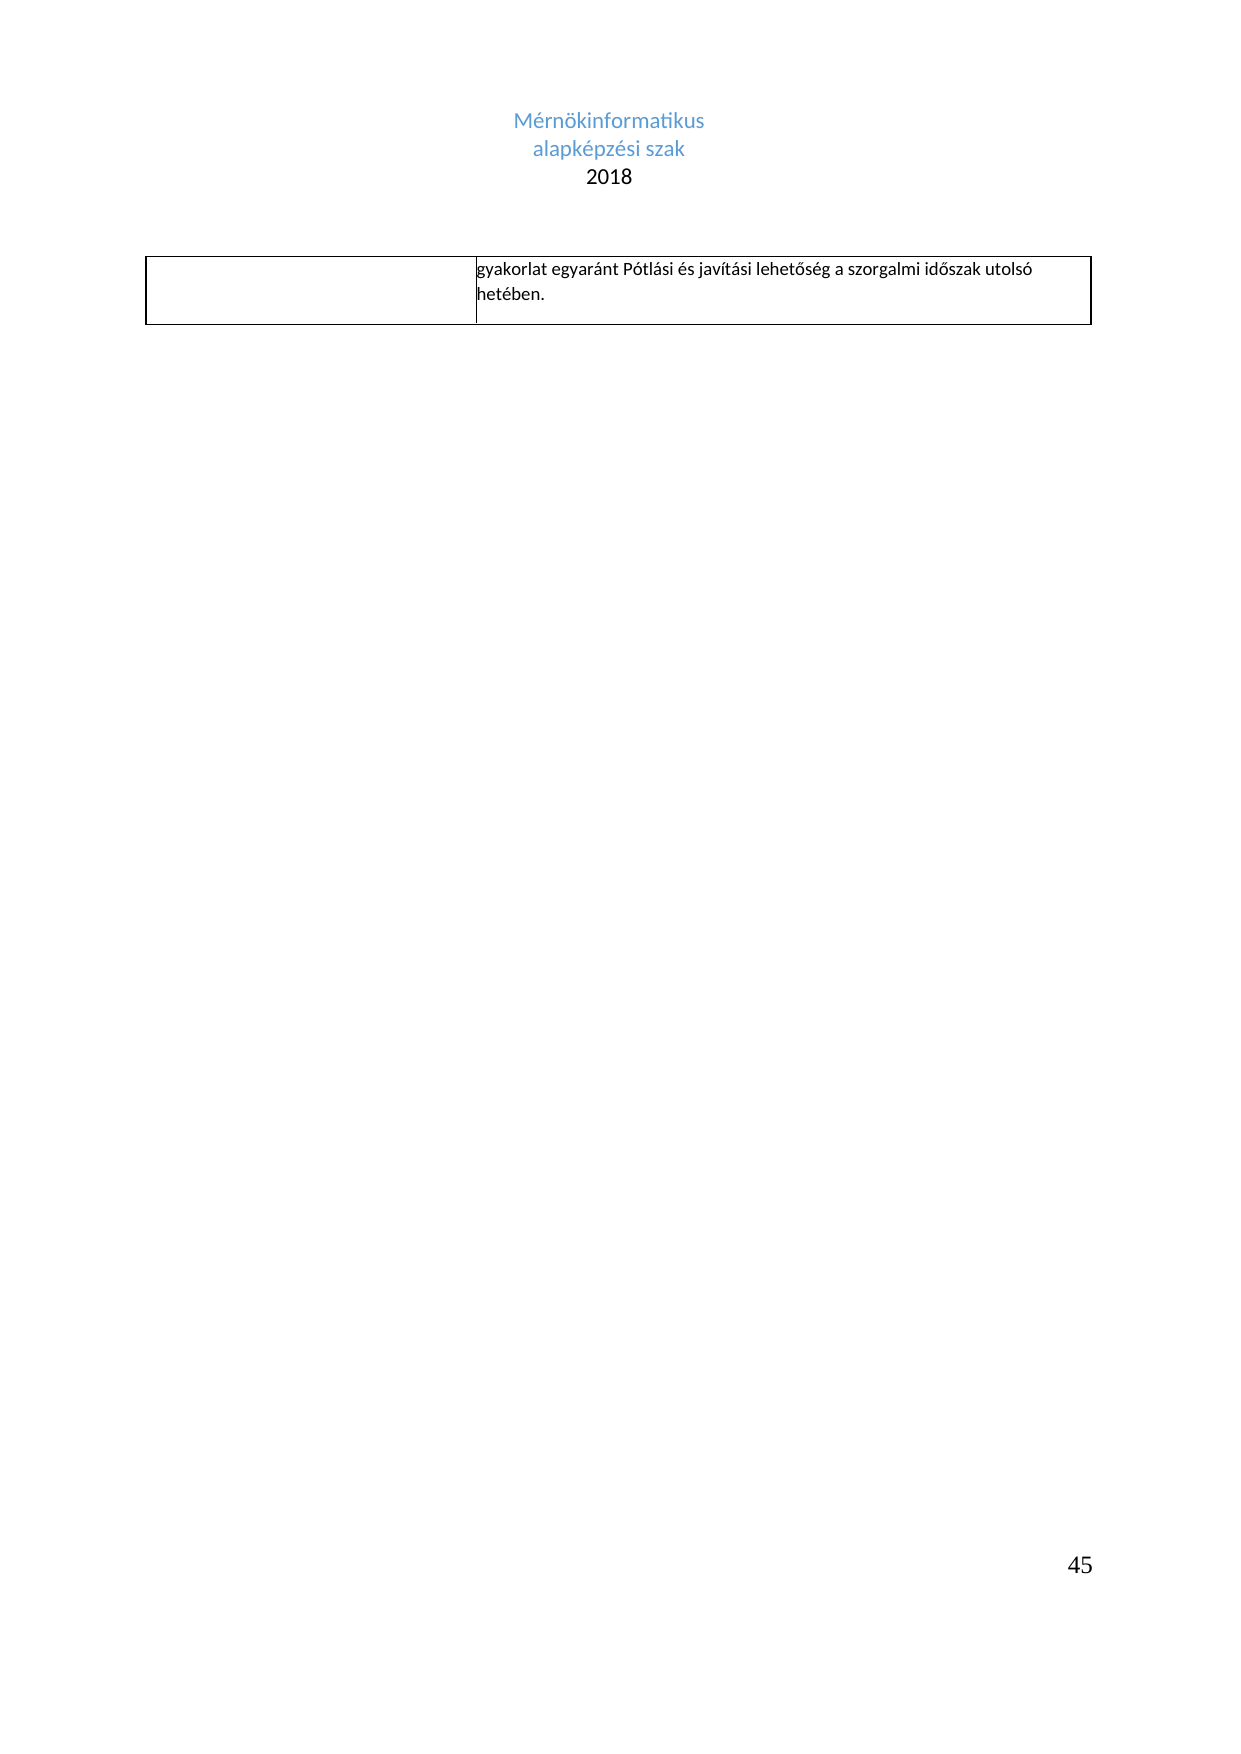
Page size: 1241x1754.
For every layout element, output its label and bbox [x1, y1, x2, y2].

table_cell [147, 257, 476, 323]
table_cell [477, 257, 1090, 323]
